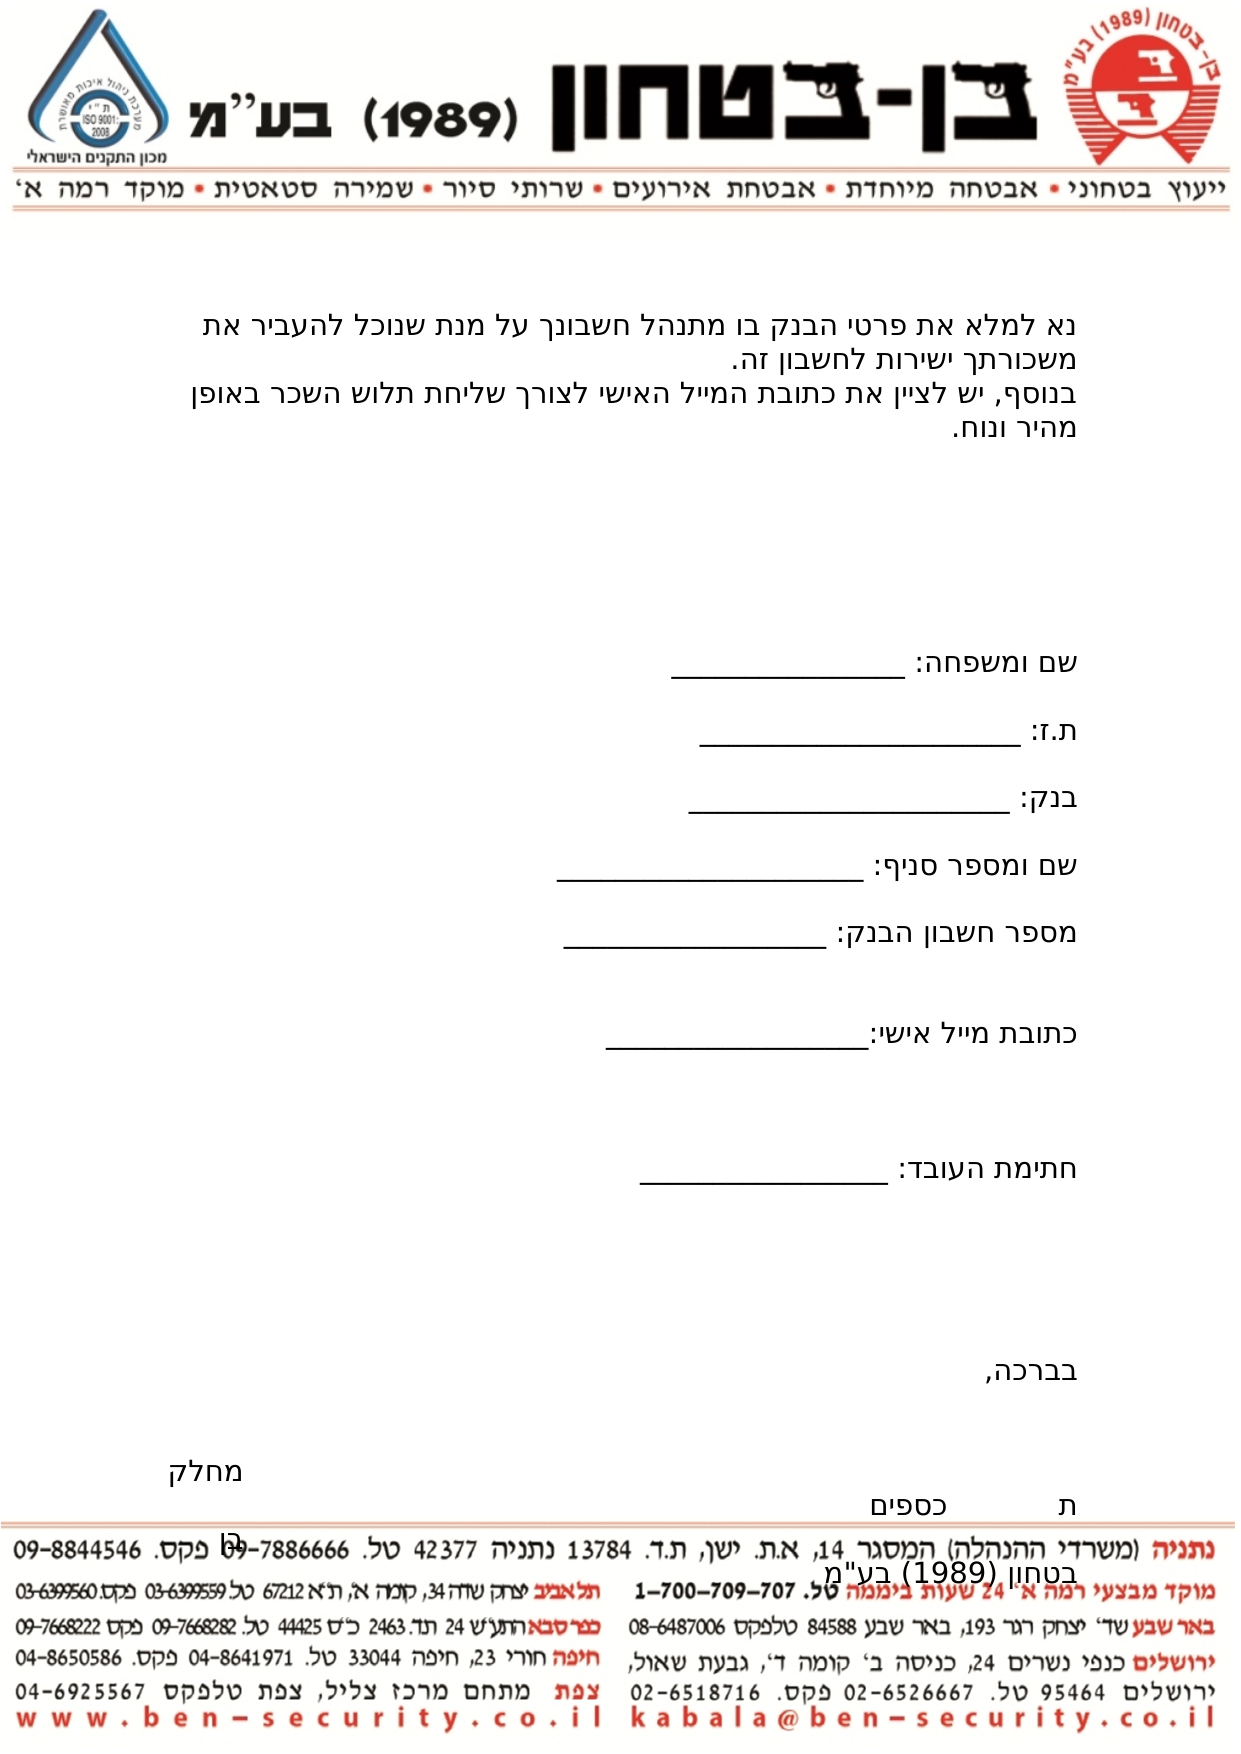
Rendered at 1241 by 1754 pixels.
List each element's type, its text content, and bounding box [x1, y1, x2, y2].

text שם ומספר סניף: _____________________ [162, 848, 1078, 882]
picture [0, 1517, 1235, 1750]
picture [4, 4, 1241, 242]
text שם ומשפחה: ________________ [162, 646, 1078, 680]
text מספר חשבון הבנק: __________________ [162, 916, 1078, 950]
text בנוסף, יש לציין את כתובת המייל האישי לצורך שליחת תלוש השכר באופן מהיר ונוח. [162, 377, 1078, 444]
text בנק: ______________________ [162, 781, 1078, 815]
text נא למלא את פרטי הבנק בו מתנהל חשבונך על מנת שנוכל להעביר את משכורתך ישירות לחשבון זה. [162, 309, 1078, 377]
text כתובת מייל אישי:__________________ [162, 1017, 1078, 1051]
text ת.ז: ______________________ [162, 713, 1078, 747]
text מחלקת כספים [162, 1454, 1078, 1522]
text בברכה, [162, 1319, 1078, 1387]
text חתימת העובד: _________________ [162, 1151, 1078, 1185]
text בן בטחון (1989) בע"מ [162, 1522, 1078, 1590]
